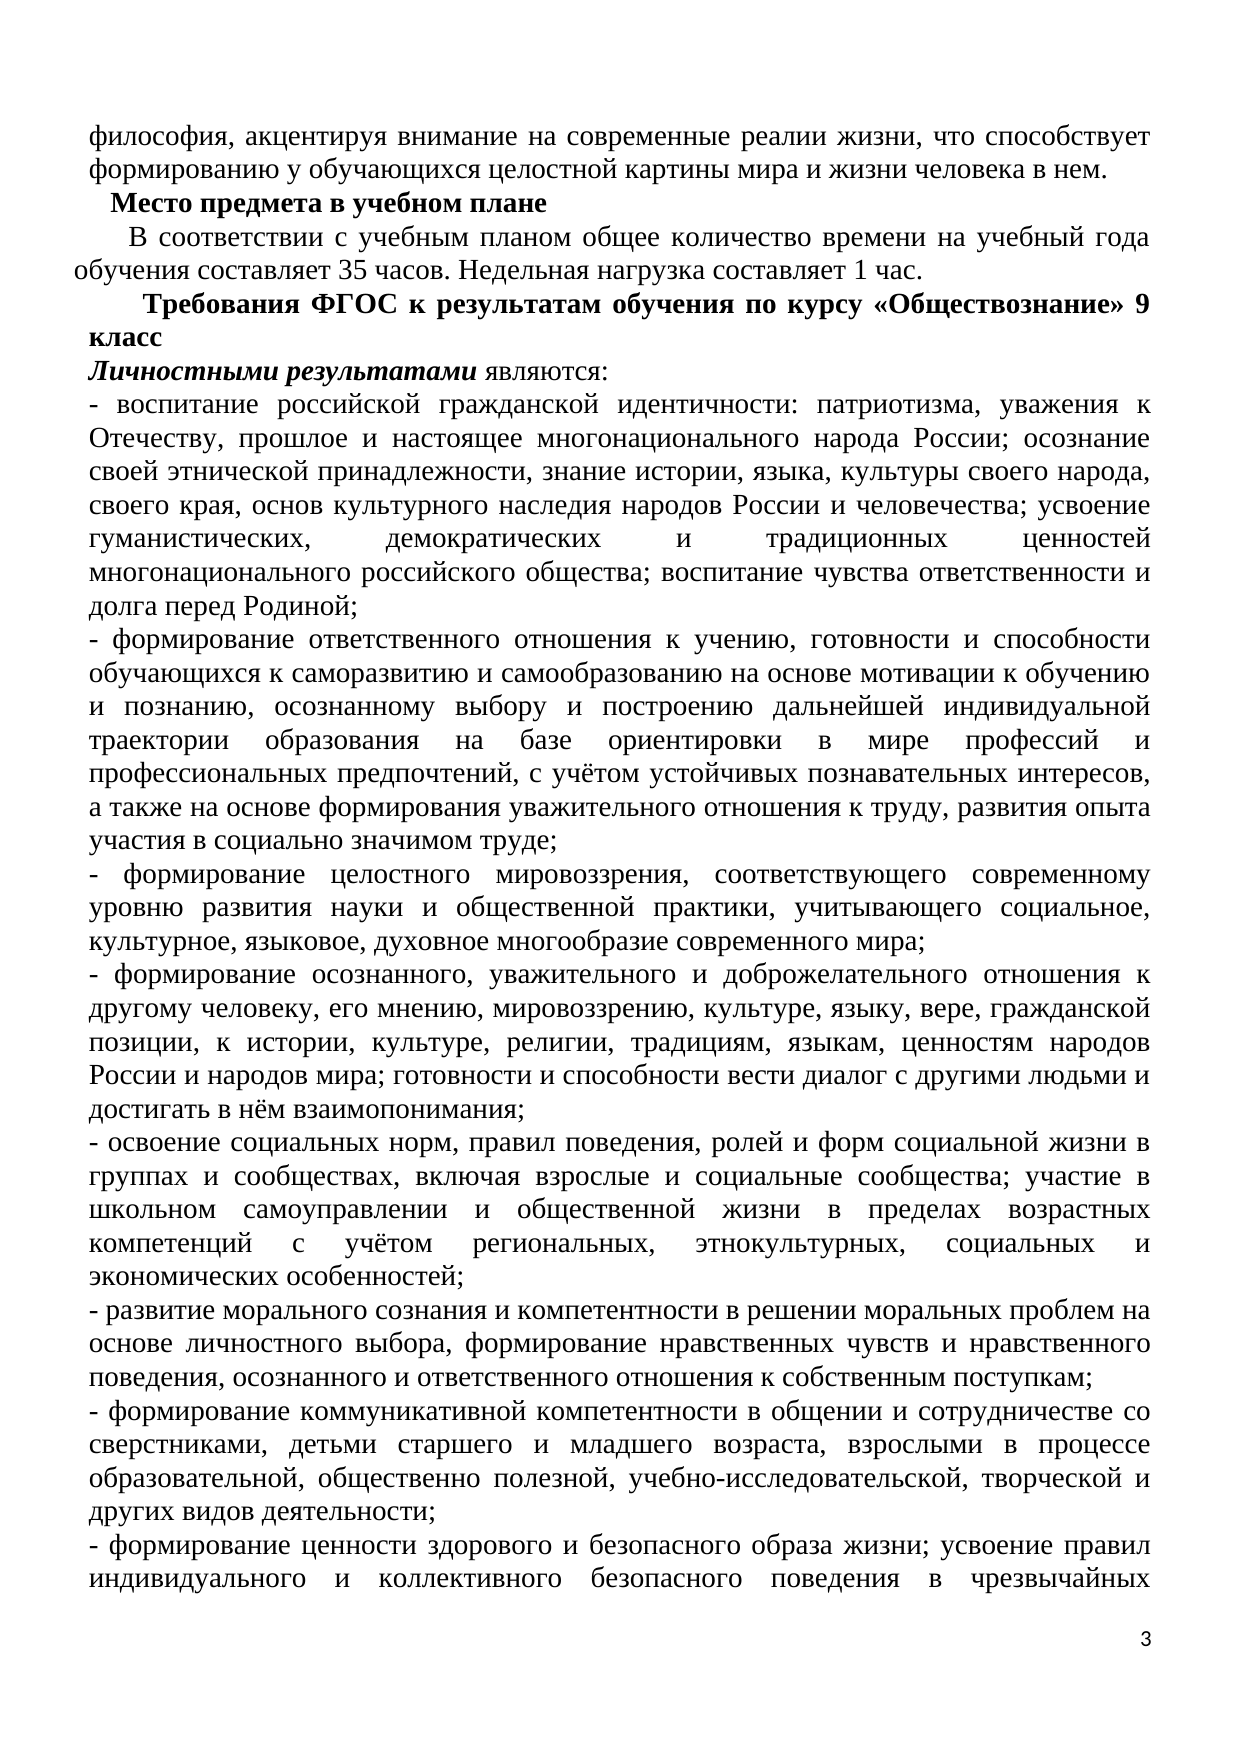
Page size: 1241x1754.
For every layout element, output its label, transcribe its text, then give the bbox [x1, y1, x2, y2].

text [88, 118, 1152, 185]
text В соответствии с учебным планом общее количество времени на учебный года обучения составляет 35 часов. Недельная нагрузка составляет 1 час. [74, 219, 1152, 286]
text - формирование осознанного, уважительного и доброжелательного отношения к другому человеку, его мнению, мировоззрению, культуре, языку, вере, гражданской позиции, к истории, культуре, религии, традициям, языкам, ценностям народов России и народов мира; готовности и способности вести диалог с другими людьми и достигать в нём взаимопонимания; [88, 957, 1152, 1124]
text - формирование коммуникативной компетентности в общении и сотрудничестве со сверстниками, детьми старшего и младшего возраста, взрослыми в процессе образовательной, общественно полезной, учебно-исследовательской, творческой и других видов деятельности; [88, 1393, 1152, 1527]
text - развитие морального сознания и компетентности в решении моральных проблем на основе личностного выбора, формирование нравственных чувств и нравственного поведения, осознанного и ответственного отношения к собственным поступкам; [88, 1292, 1152, 1393]
text - формирование целостного мировоззрения, соответствующего современному уровню развития науки и общественной практики, учитывающего социальное, культурное, языковое, духовное многообразие современного мира; [88, 856, 1152, 957]
text Место предмета в учебном плане [74, 185, 1152, 219]
text - воспитание российской гражданской идентичности: патриотизма, уважения к Отечеству, прошлое и настоящее многонационального народа России; осознание своей этнической принадлежности, знание истории, языка, культуры своего народа, своего края, основ культурного наследия народов России и человечества; усвоение гуманистических, демократических и традиционных ценностей многонационального российского общества; воспитание чувства ответственности и долга перед Родиной; [88, 386, 1152, 621]
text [88, 1527, 1152, 1594]
text - формирование ответственного отношения к учению, готовности и способности обучающихся к саморазвитию и самообразованию на основе мотивации к обучению и познанию, осознанному выбору и построению дальнейшей индивидуальной траектории образования на базе ориентировки в мире профессий и профессиональных предпочтений, с учётом устойчивых познавательных интересов, а также на основе формирования уважительного отношения к труду, развития опыта участия в социально значимом труде; [88, 621, 1152, 856]
text Требования ФГОС к результатам обучения по курсу «Обществознание» 9 класс [88, 286, 1152, 353]
text Личностными результатами являются: [88, 353, 1152, 386]
text - освоение социальных норм, правил поведения, ролей и форм социальной жизни в группах и сообществах, включая взрослые и социальные сообщества; участие в школьном самоуправлении и общественной жизни в пределах возрастных компетенций с учётом региональных, этнокультурных, социальных и экономических особенностей; [88, 1124, 1152, 1292]
